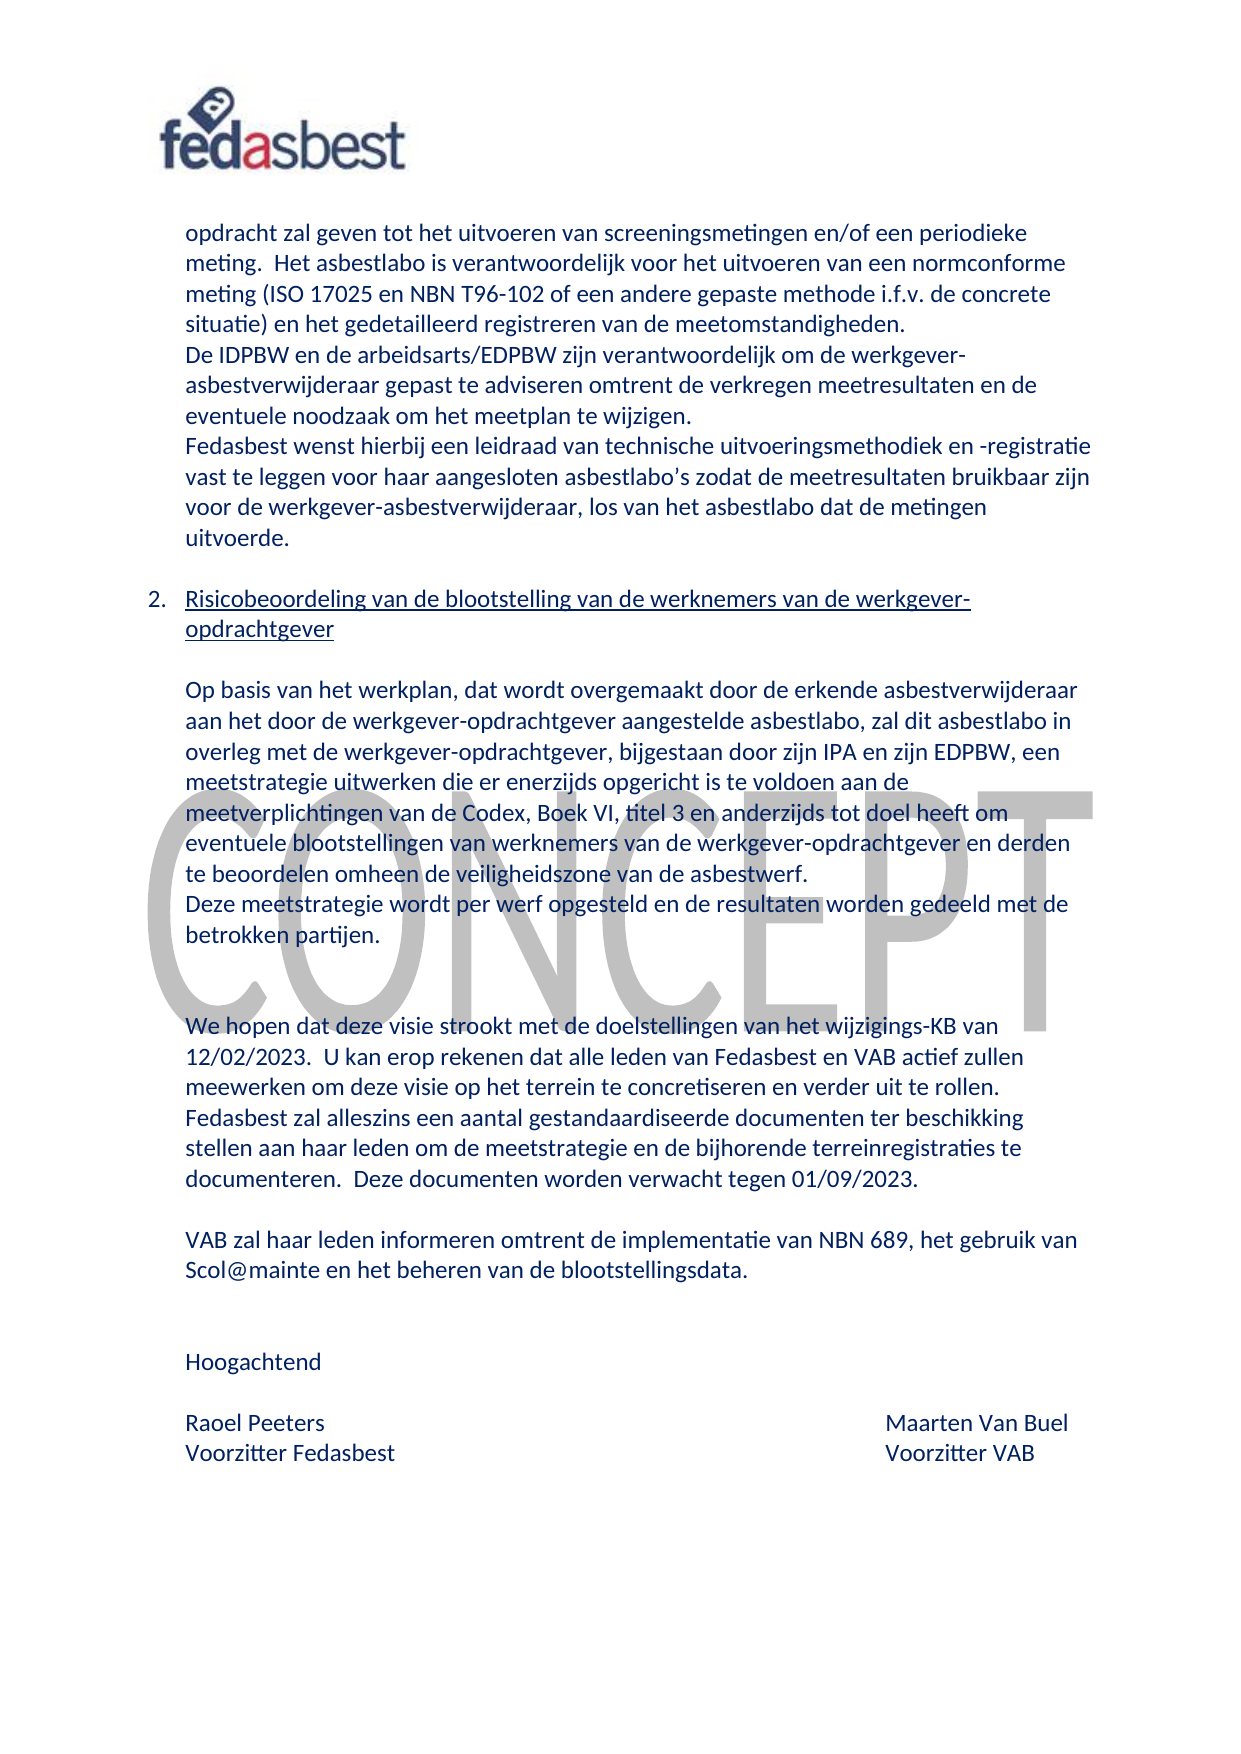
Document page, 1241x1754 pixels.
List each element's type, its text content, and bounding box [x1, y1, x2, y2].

picture [147, 73, 420, 187]
list Fedasbest zal alleszins een aantal gestandaardiseerde documenten ter beschikking stellen aan haar leden om de meetstrategie en de bijhorende terreinregistraties te documenteren. Deze documenten worden verwacht tegen 01/09/2023. [185, 1102, 1093, 1193]
list We hopen dat deze visie strookt met de doelstellingen van het wijzigings-KB van 12/02/2023. U kan erop rekenen dat alle leden van Fedasbest en VAB actief zullen meewerken om deze visie op het terrein te concretiseren en verder uit te rollen. [185, 1010, 1093, 1102]
list Voorzitter Fedasbest Voorzitter VAB [185, 1438, 1093, 1468]
list Op basis van het werkplan, dat wordt overgemaakt door de erkende asbestverwijderaar aan het door de werkgever-opdrachtgever aangestelde asbestlabo, zal dit asbestlabo in overleg met de werkgever-opdrachtgever, bijgestaan door zijn IPA en zijn EDPBW, een meetstrategie uitwerken die er enerzijds opgericht is te voldoen aan de meetverplichtingen van de Codex, Boek VI, titel 3 en anderzijds tot doel heeft om eventuele blootstellingen van werknemers van de werkgever-opdrachtgever en derden te beoordelen omheen de veiligheidszone van de asbestwerf. [185, 674, 1093, 888]
list Deze meetstrategie wordt per werf opgesteld en de resultaten worden gedeeld met de betrokken partijen. [185, 888, 1093, 949]
text De IDPBW en de arbeidsarts/EDPBW zijn verantwoordelijk om de werkgever-asbestverwijderaar gepast te adviseren omtrent de verkregen meetresultaten en de eventuele noodzaak om het meetplan te wijzigen. [185, 339, 1093, 430]
list Hoogachtend [185, 1346, 1093, 1377]
list Risicobeoordeling van de blootstelling van de werknemers van de werkgever-opdrachtgever [148, 583, 1093, 644]
text Fedasbest wenst hierbij een leidraad van technische uitvoeringsmethodiek en -registratie vast te leggen voor haar aangesloten asbestlabo’s zodat de meetresultaten bruikbaar zijn voor de werkgever-asbestverwijderaar, los van het asbestlabo dat de metingen uitvoerde. [185, 430, 1093, 552]
list Raoel Peeters Maarten Van Buel [185, 1407, 1093, 1438]
list VAB zal haar leden informeren omtrent de implementatie van NBN 689, het gebruik van Scol@mainte en het beheren van de blootstellingsdata. [185, 1224, 1093, 1285]
